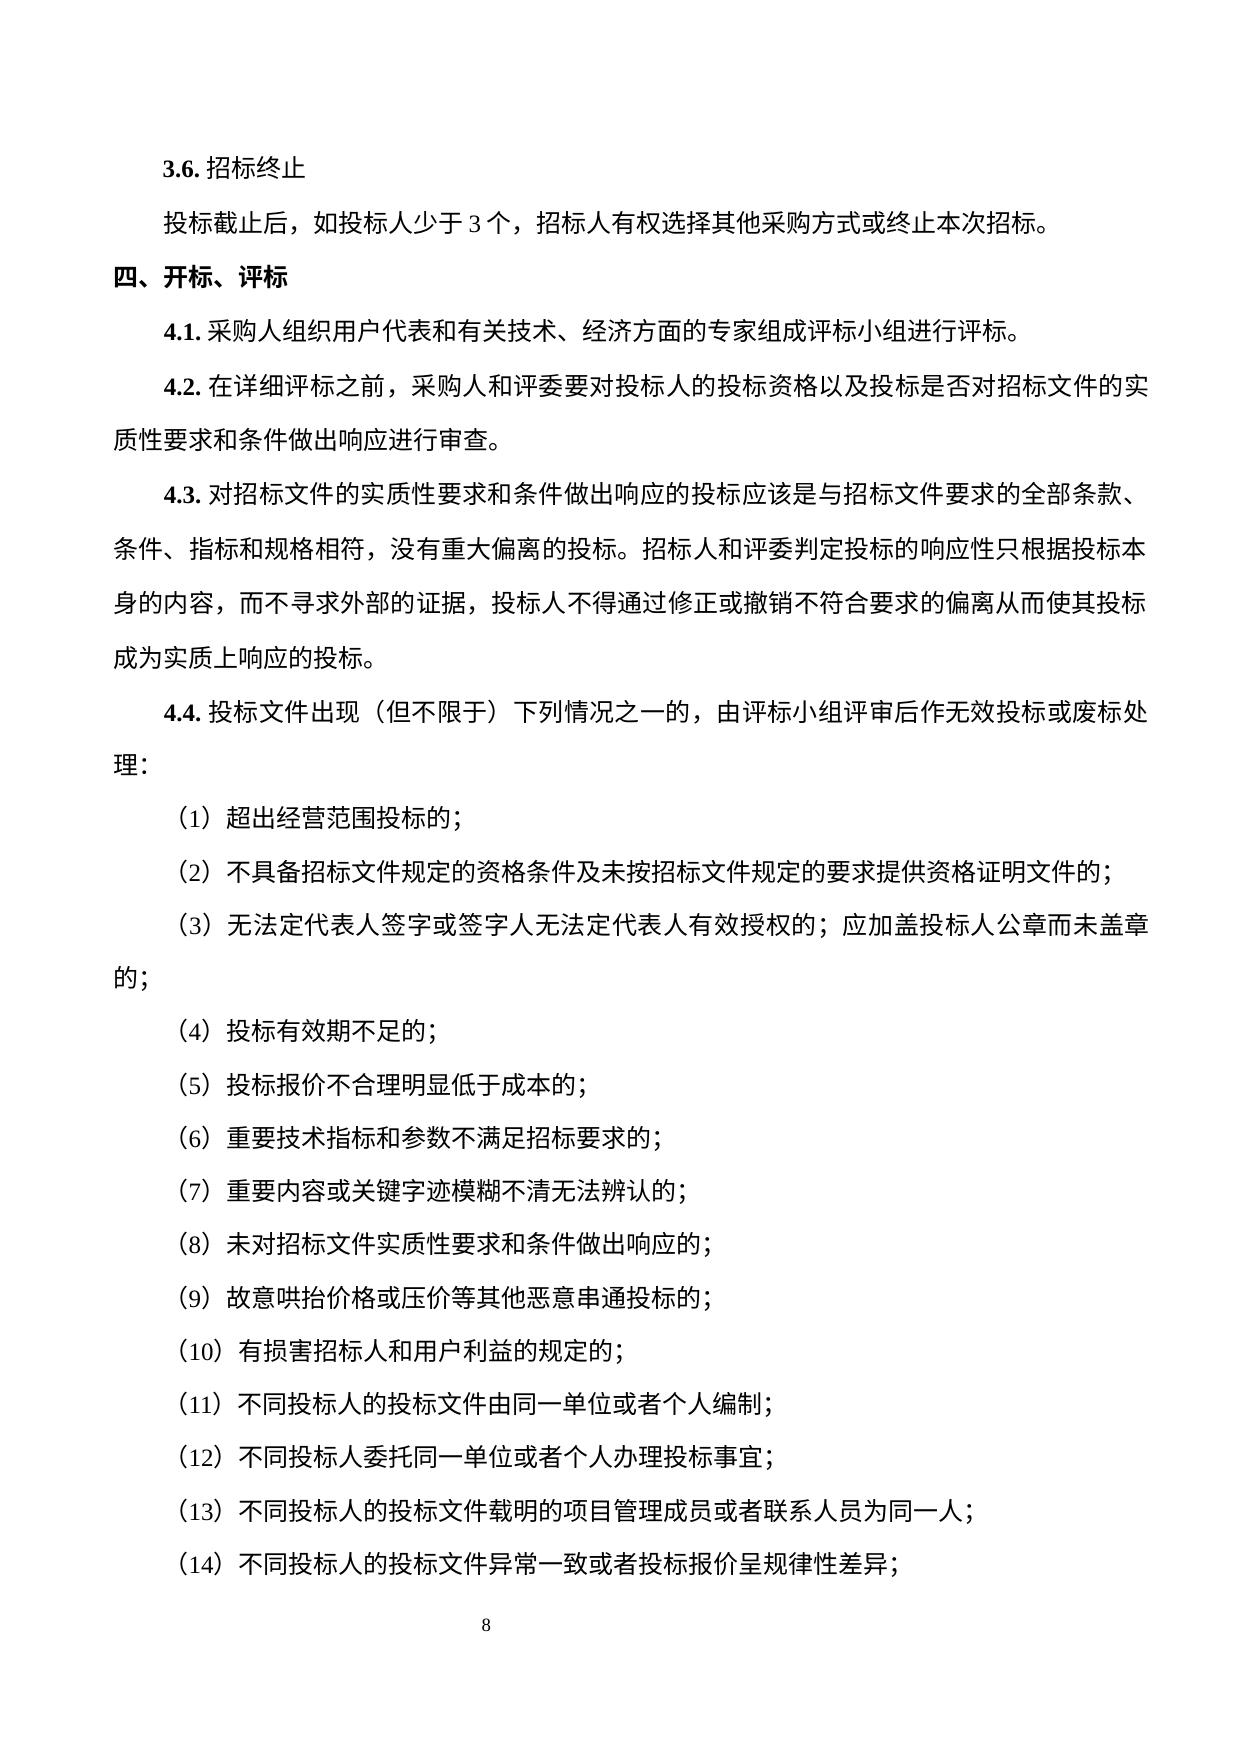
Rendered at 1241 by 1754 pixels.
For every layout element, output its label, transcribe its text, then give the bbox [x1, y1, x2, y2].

text （1）超出经营范围投标的； [113, 799, 1150, 835]
text 4.3. 对招标文件的实质性要求和条件做出响应的投标应该是与招标文件要求的全部条款、条件、指标和规格相符，没有重大偏离的投标。招标人和评委判定投标的响应性只根据投标本身的内容，而不寻求外部的证据，投标人不得通过修正或撤销不符合要求的偏离从而使其投标成为实质上响应的投标。 [113, 475, 1150, 674]
text 投标截止后，如投标人少于3个，招标人有权选择其他采购方式或终止本次招标。 [113, 203, 1150, 239]
text （5）投标报价不合理明显低于成本的； [113, 1065, 1150, 1101]
text （8）未对招标文件实质性要求和条件做出响应的； [113, 1225, 1150, 1261]
text （4）投标有效期不足的； [113, 1012, 1150, 1048]
text （2）不具备招标文件规定的资格条件及未按招标文件规定的要求提供资格证明文件的； [113, 852, 1150, 888]
text （3）无法定代表人签字或签字人无法定代表人有效授权的；应加盖投标人公章而未盖章的； [113, 905, 1150, 995]
text （7）重要内容或关键字迹模糊不清无法辨认的； [113, 1172, 1150, 1208]
text （10）有损害招标人和用户利益的规定的； [113, 1331, 1150, 1367]
text （12）不同投标人委托同一单位或者个人办理投标事宜； [113, 1438, 1150, 1474]
text 4.4. 投标文件出现（但不限于）下列情况之一的，由评标小组评审后作无效投标或废标处理： [113, 692, 1150, 782]
text 4.1. 采购人组织用户代表和有关技术、经济方面的专家组成评标小组进行评标。 [113, 312, 1150, 348]
text 3.6. 招标终止 [113, 149, 1150, 185]
text （13）不同投标人的投标文件载明的项目管理成员或者联系人员为同一人； [113, 1491, 1150, 1527]
text （6）重要技术指标和参数不满足招标要求的； [113, 1118, 1150, 1154]
text 四、开标、评标 [113, 257, 1150, 294]
text （11）不同投标人的投标文件由同一单位或者个人编制； [113, 1384, 1150, 1421]
text （9）故意哄抬价格或压价等其他恶意串通投标的； [113, 1278, 1150, 1314]
text 4.2. 在详细评标之前，采购人和评委要对投标人的投标资格以及投标是否对招标文件的实质性要求和条件做出响应进行审查。 [113, 366, 1150, 457]
text （14）不同投标人的投标文件异常一致或者投标报价呈规律性差异； [113, 1544, 1150, 1580]
